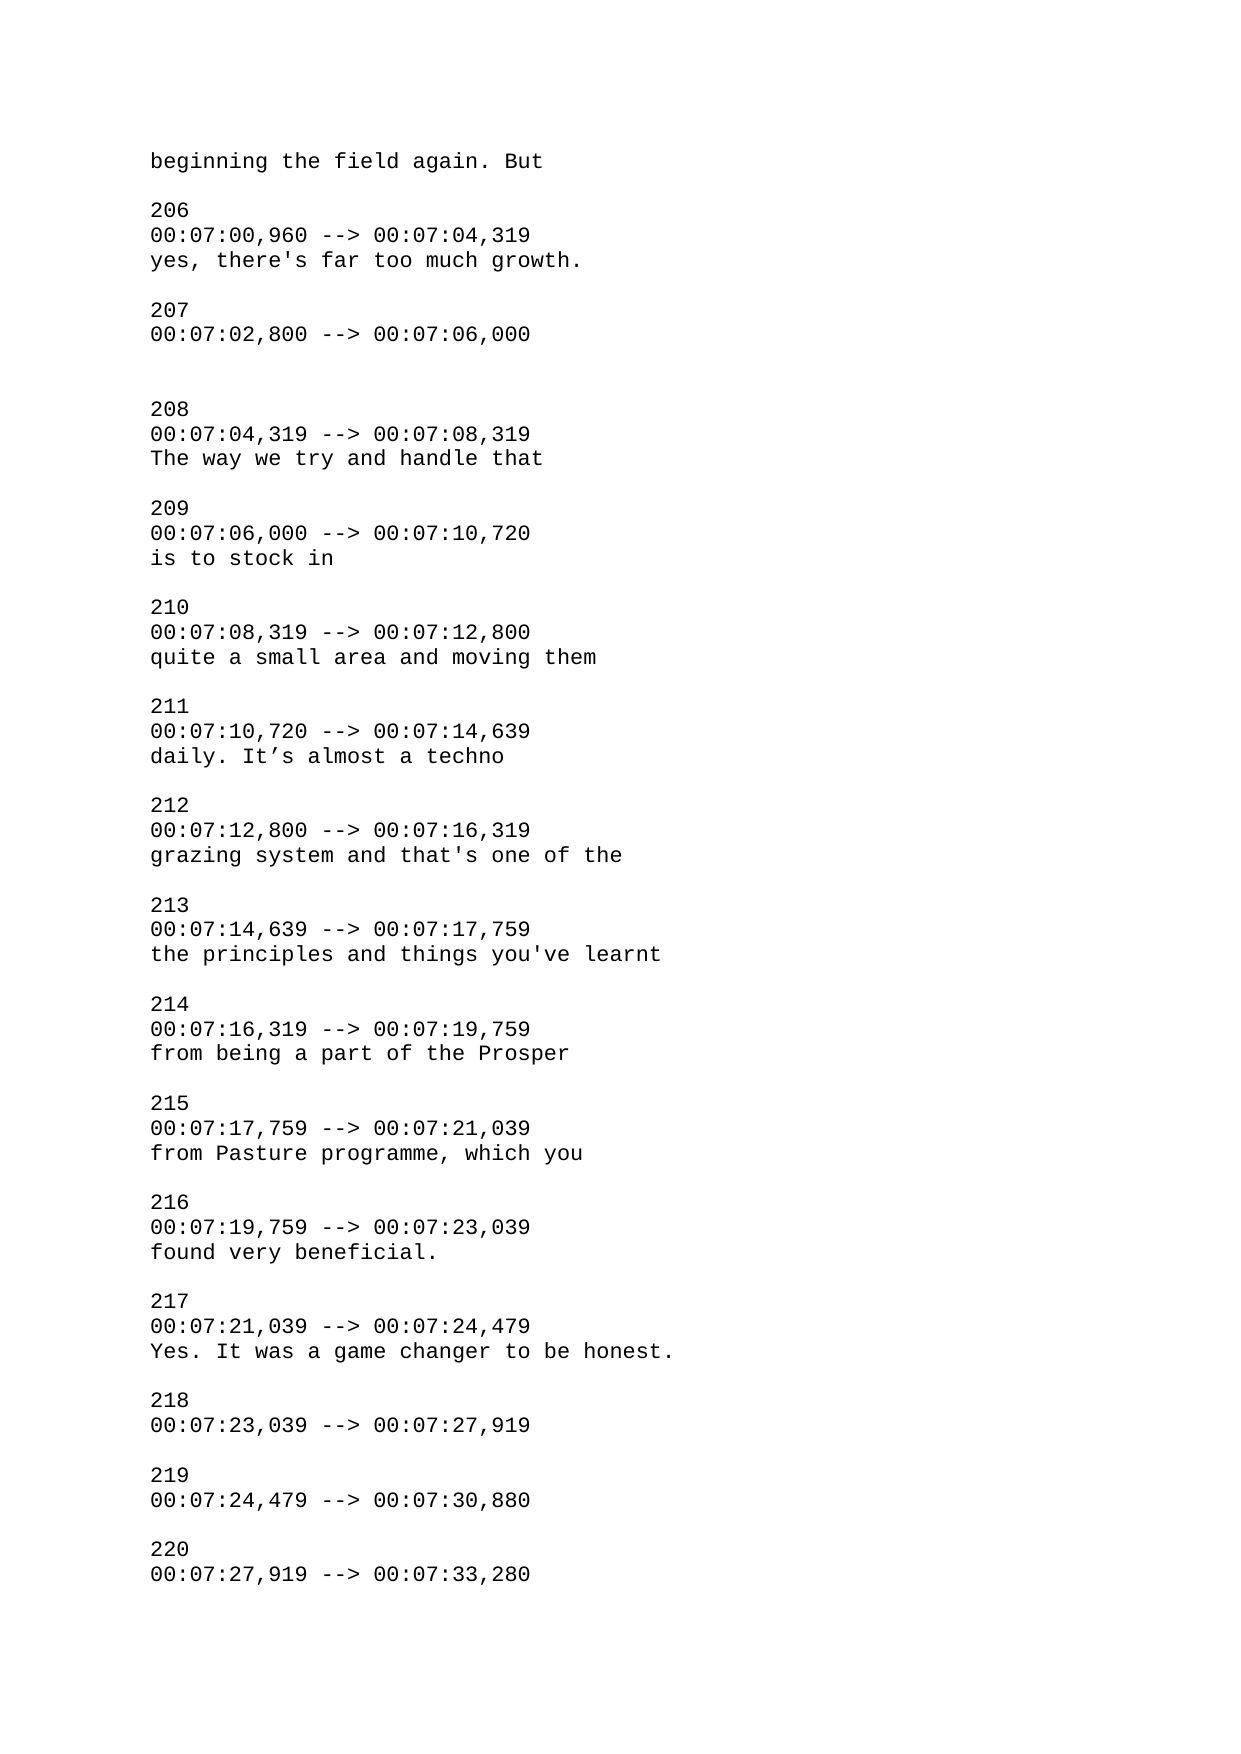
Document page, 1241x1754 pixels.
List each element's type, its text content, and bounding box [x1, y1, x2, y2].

text beginning the field again. But [150, 150, 1090, 175]
text 218 [150, 1389, 1090, 1414]
text 00:07:02,800 --> 00:07:06,000 [150, 323, 1090, 348]
text is to stock in [150, 547, 1090, 571]
text 00:07:10,720 --> 00:07:14,639 [150, 720, 1090, 745]
text 00:07:23,039 --> 00:07:27,919 [150, 1414, 1090, 1439]
text quite a small area and moving them [150, 646, 1090, 671]
text 219 [150, 1464, 1090, 1489]
text 00:07:08,319 --> 00:07:12,800 [150, 621, 1090, 646]
text 00:07:27,919 --> 00:07:33,280 [150, 1563, 1090, 1588]
text Yes. It was a game changer to be honest. [150, 1340, 1090, 1365]
text 215 [150, 1092, 1090, 1117]
text from Pasture programme, which you [150, 1142, 1090, 1166]
text 217 [150, 1290, 1090, 1315]
text 207 [150, 299, 1090, 323]
text the principles and things you've learnt [150, 943, 1090, 968]
text daily. It’s almost a techno [150, 745, 1090, 770]
text 216 [150, 1191, 1090, 1216]
text 00:07:17,759 --> 00:07:21,039 [150, 1117, 1090, 1142]
text found very beneficial. [150, 1241, 1090, 1266]
text 00:07:00,960 --> 00:07:04,319 [150, 224, 1090, 249]
text yes, there's far too much growth. [150, 249, 1090, 274]
text 210 [150, 596, 1090, 621]
text 208 [150, 398, 1090, 423]
text The way we try and handle that [150, 447, 1090, 472]
text 209 [150, 497, 1090, 522]
text 214 [150, 993, 1090, 1018]
text 220 [150, 1538, 1090, 1563]
text 00:07:12,800 --> 00:07:16,319 [150, 819, 1090, 844]
text 00:07:21,039 --> 00:07:24,479 [150, 1315, 1090, 1340]
text 00:07:06,000 --> 00:07:10,720 [150, 522, 1090, 547]
text 211 [150, 695, 1090, 720]
text 00:07:19,759 --> 00:07:23,039 [150, 1216, 1090, 1241]
text 00:07:14,639 --> 00:07:17,759 [150, 918, 1090, 943]
text 00:07:16,319 --> 00:07:19,759 [150, 1018, 1090, 1042]
text 213 [150, 894, 1090, 918]
text 00:07:04,319 --> 00:07:08,319 [150, 423, 1090, 447]
text 206 [150, 199, 1090, 224]
text 00:07:24,479 --> 00:07:30,880 [150, 1489, 1090, 1513]
text 212 [150, 794, 1090, 819]
text from being a part of the Prosper [150, 1042, 1090, 1067]
text grazing system and that's one of the [150, 844, 1090, 869]
